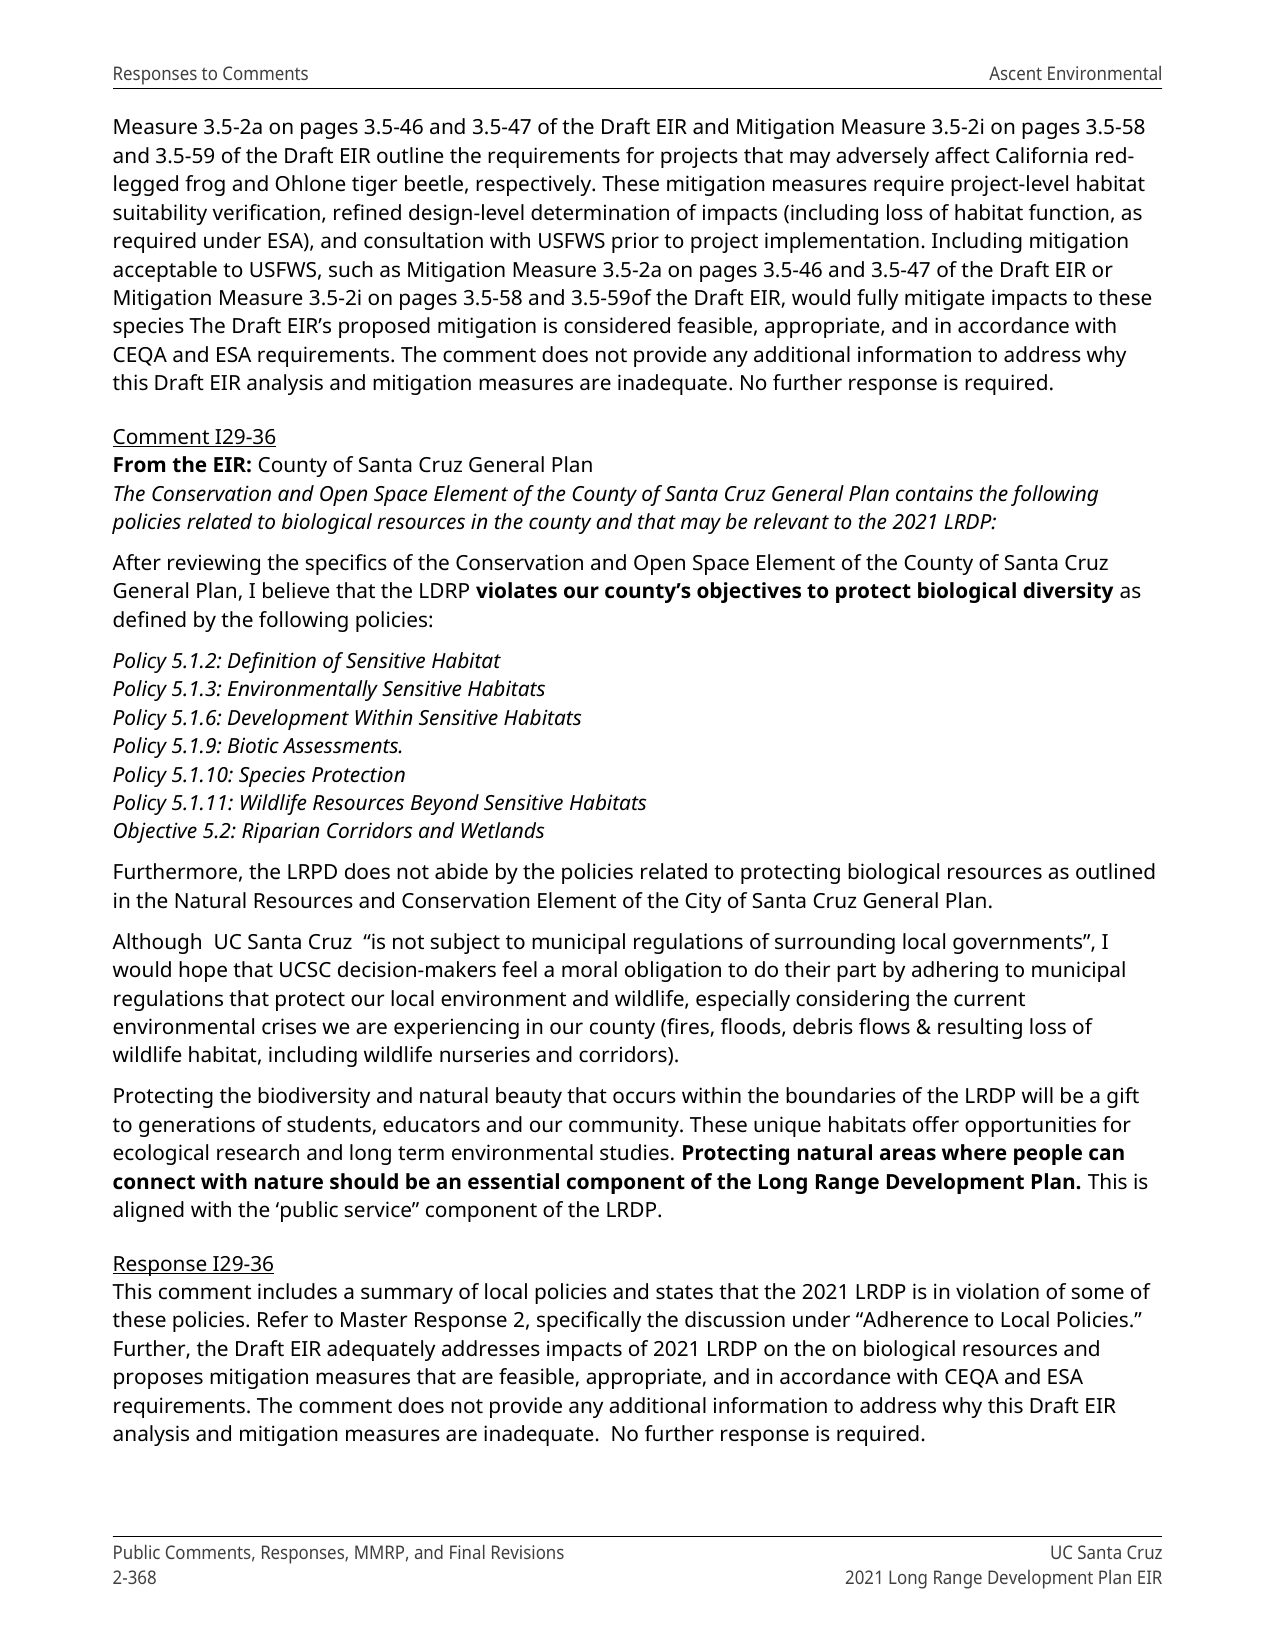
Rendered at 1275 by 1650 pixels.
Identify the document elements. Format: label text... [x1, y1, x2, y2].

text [112, 112, 1162, 397]
text From the EIR: County of Santa Cruz General Plan The Conservation and Open Space Element of the County of Santa Cruz General Plan contains the following policies related to biological resources in the county and that may be relevant to the 2021 LRDP: [112, 450, 1162, 536]
text This comment includes a summary of local policies and states that the 2021 LRDP is in violation of some of these policies. Refer to Master Response 2, specifically the discussion under “Adherence to Local Policies.” Further, the Draft EIR adequately addresses impacts of 2021 LRDP on the on biological resources and proposes mitigation measures that are feasible, appropriate, and in accordance with CEQA and ESA requirements. The comment does not provide any additional information to address why this Draft EIR analysis and mitigation measures are inadequate. No further response is required. [112, 1277, 1162, 1448]
text Policy 5.1.3: Environmentally Sensitive Habitats [112, 674, 1162, 703]
text Policy 5.1.10: Species Protection [112, 760, 1162, 788]
text Policy 5.1.9: Biotic Assessments. [112, 731, 1162, 760]
text Objective 5.2: Riparian Corridors and Wetlands [112, 817, 1162, 845]
text Although UC Santa Cruz “is not subject to municipal regulations of surrounding local governments”, I would hope that UCSC decision-makers feel a moral obligation to do their part by adhering to municipal regulations that protect our local environment and wildlife, especially considering the current environmental crises we are experiencing in our county (fires, floods, debris flows & resulting loss of wildlife habitat, including wildlife nurseries and corridors). [112, 927, 1162, 1069]
text Policy 5.1.2: Definition of Sensitive Habitat [112, 646, 1162, 674]
subtitle Response I29-36 [112, 1249, 1162, 1277]
subtitle Comment I29-36 [112, 422, 1162, 450]
text Policy 5.1.6: Development Within Sensitive Habitats [112, 703, 1162, 731]
text Protecting the biodiversity and natural beauty that occurs within the boundaries of the LRDP will be a gift to generations of students, educators and our community. These unique habitats offer opportunities for ecological research and long term environmental studies. Protecting natural areas where people can connect with nature should be an essential component of the Long Range Development Plan. This is aligned with the ‘public service” component of the LRDP. [112, 1082, 1162, 1224]
text Furthermore, the LRPD does not abide by the policies related to protecting biological resources as outlined in the Natural Resources and Conservation Element of the City of Santa Cruz General Plan. [112, 857, 1162, 914]
text Policy 5.1.11: Wildlife Resources Beyond Sensitive Habitats [112, 788, 1162, 817]
text After reviewing the specifics of the Conservation and Open Space Element of the County of Santa Cruz General Plan, I believe that the LDRP violates our county’s objectives to protect biological diversity as defined by the following policies: [112, 548, 1162, 633]
